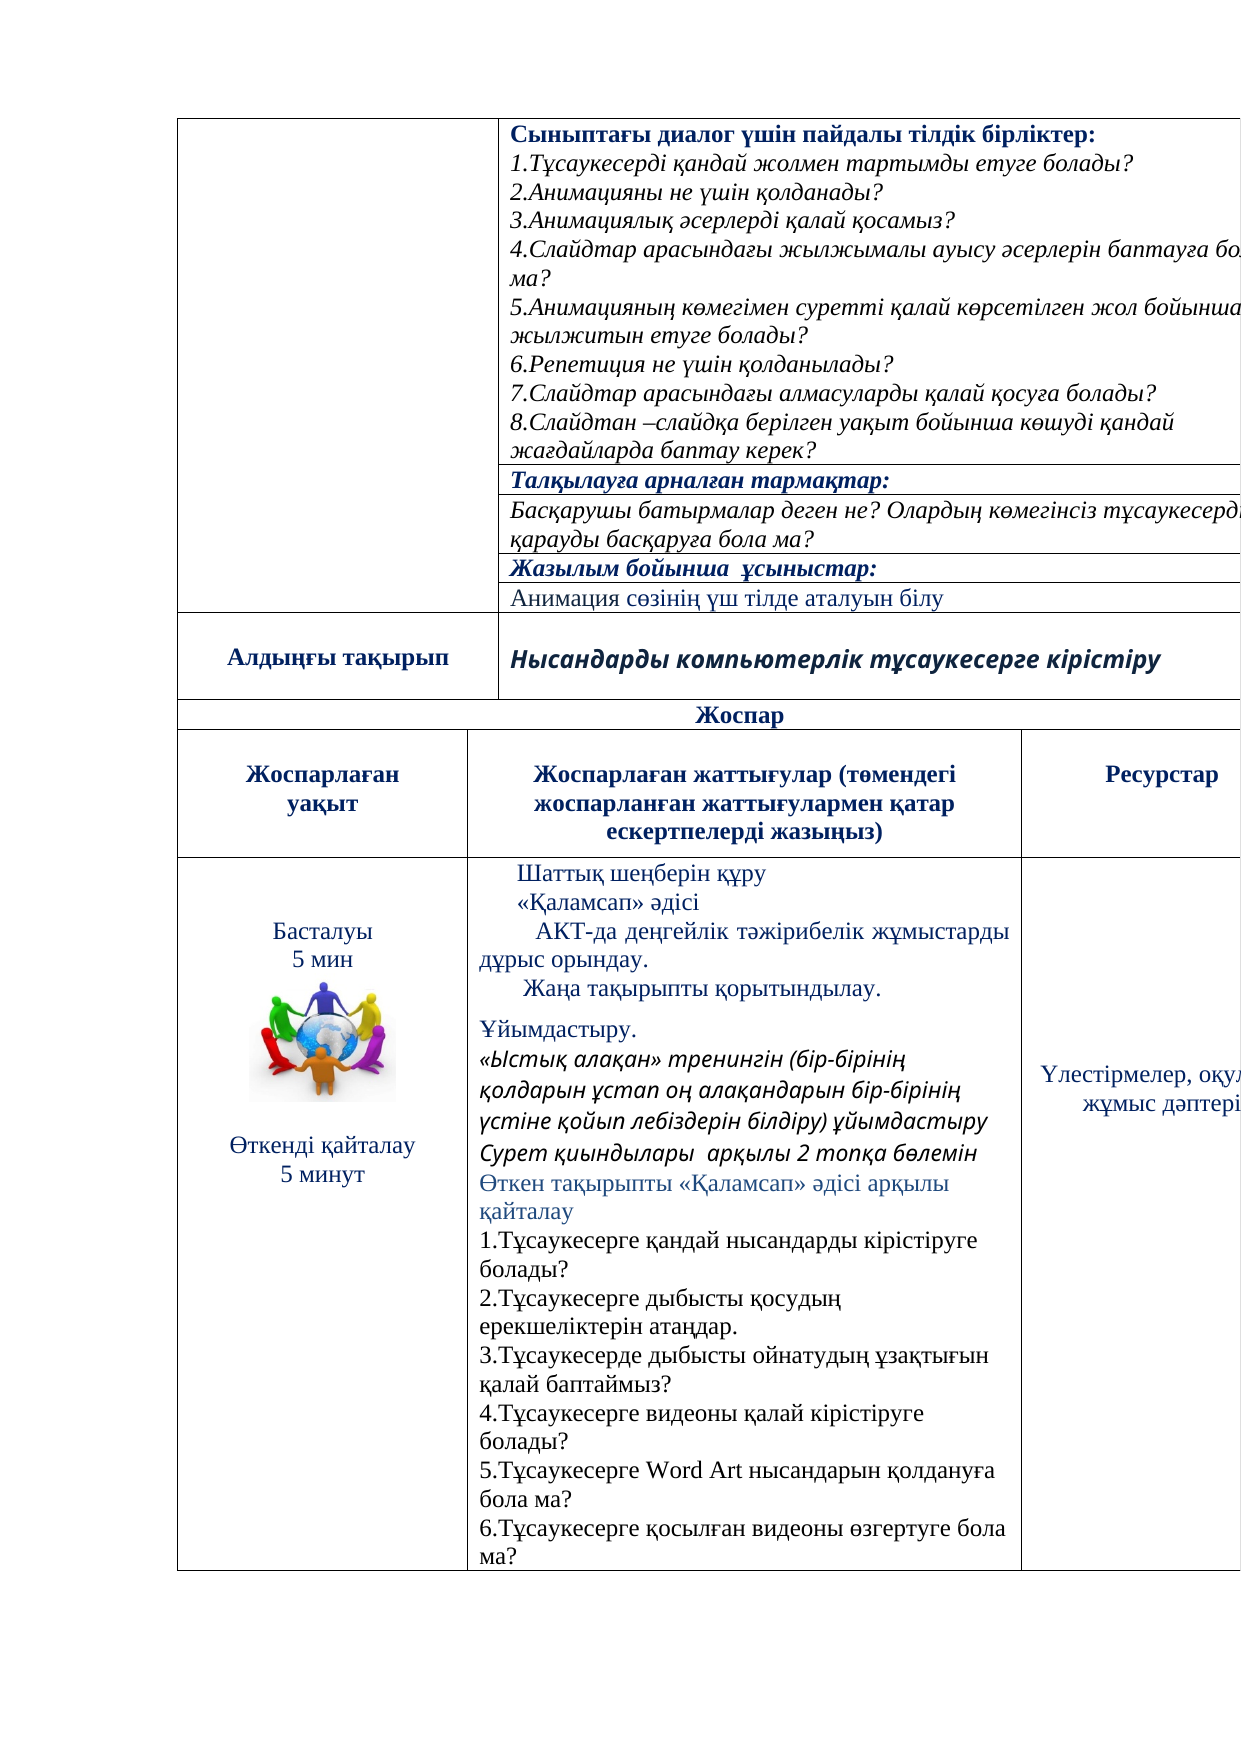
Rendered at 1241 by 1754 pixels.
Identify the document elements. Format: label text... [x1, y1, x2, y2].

picture [249, 973, 396, 1102]
table_cell Алдыңғы тақырып [178, 613, 498, 699]
table_cell Басталуы 5 мин Өткенді қайталау 5 минут [178, 858, 467, 1570]
table_cell Жазылым бойынша ұсыныстар: [499, 554, 1240, 582]
table_cell Ресурстар [1022, 730, 1240, 857]
table_cell Шаттық шеңберін құру «Қаламсап» әдісі АКТ-да деңгейлік тәжірибелік жұмыстарды дұрыс орындау. Жаңа тақырыпты қорытындылау. Ұйымдастыру. «Ыстық алақан» тренингін (бір-бірінің қолдарын ұстап оң алақандарын бір-бірінің үстіне қойып лебіздерін білдіру) ұйымдастыру Сурет қиындылары арқылы 2 топқа бөлемін Өткен тақырыпты «Қаламсап» әдісі арқылы қайталау 1.Тұсаукесерге қандай нысандарды кірістіруге болады? 2.Тұсаукесерге дыбысты қосудың ерекшеліктерін атаңдар. 3.Тұсаукесерде дыбысты ойнатудың ұзақтығын қалай баптаймыз? 4.Тұсаукесерге видеоны қалай кірістіруге болады? 5.Тұсаукесерге Word Art нысандарын қолдануға бола ма? 6.Тұсаукесерге қосылған видеоны өзгертуге бола ма? [468, 858, 1021, 1570]
table_cell Талқылауға арналған тармақтар: [499, 465, 1240, 494]
table_cell Жоспарлаған жаттығулар (төмендегі жоспарланған жаттығулармен қатар ескертпелерді жазыңыз) [468, 730, 1021, 857]
table_cell Басқарушы батырмалар деген не? Олардың көмегінсіз тұсаукесерді қарауды басқаруға бола ма? [499, 495, 1240, 552]
table_cell Жоспарлаған уақыт [178, 730, 467, 857]
table_cell Үлестірмелер, оқулық, жұмыс дәптері [1022, 858, 1240, 1570]
table_cell Анимация сөзінің үш тілде аталуын білу [499, 583, 1240, 612]
table_cell Сыныптағы диалог үшін пайдалы тілдік бірліктер: 1.Тұсаукесерді қандай жолмен тартымды етуге болады? 2.Анимацияны не үшін қолданады? 3.Анимациялық әсерлерді қалай қосамыз? 4.Слайдтар арасындағы жылжымалы ауысу әсерлерін баптауға бола ма? 5.Анимацияның көмегімен суретті қалай көрсетілген жол бойынша жылжитын етуге болады? 6.Репетиция не үшін қолданылады? 7.Слайдтар арасындағы алмасуларды қалай қосуға болады? 8.Слайдтан –слайдқа берілген уақыт бойынша көшуді қандай жағдайларда баптау керек? [499, 119, 1240, 464]
table_cell Жоспар [178, 700, 1240, 729]
table_cell Нысандарды компьютерлік тұсаукесерге кірістіру [499, 613, 1240, 699]
